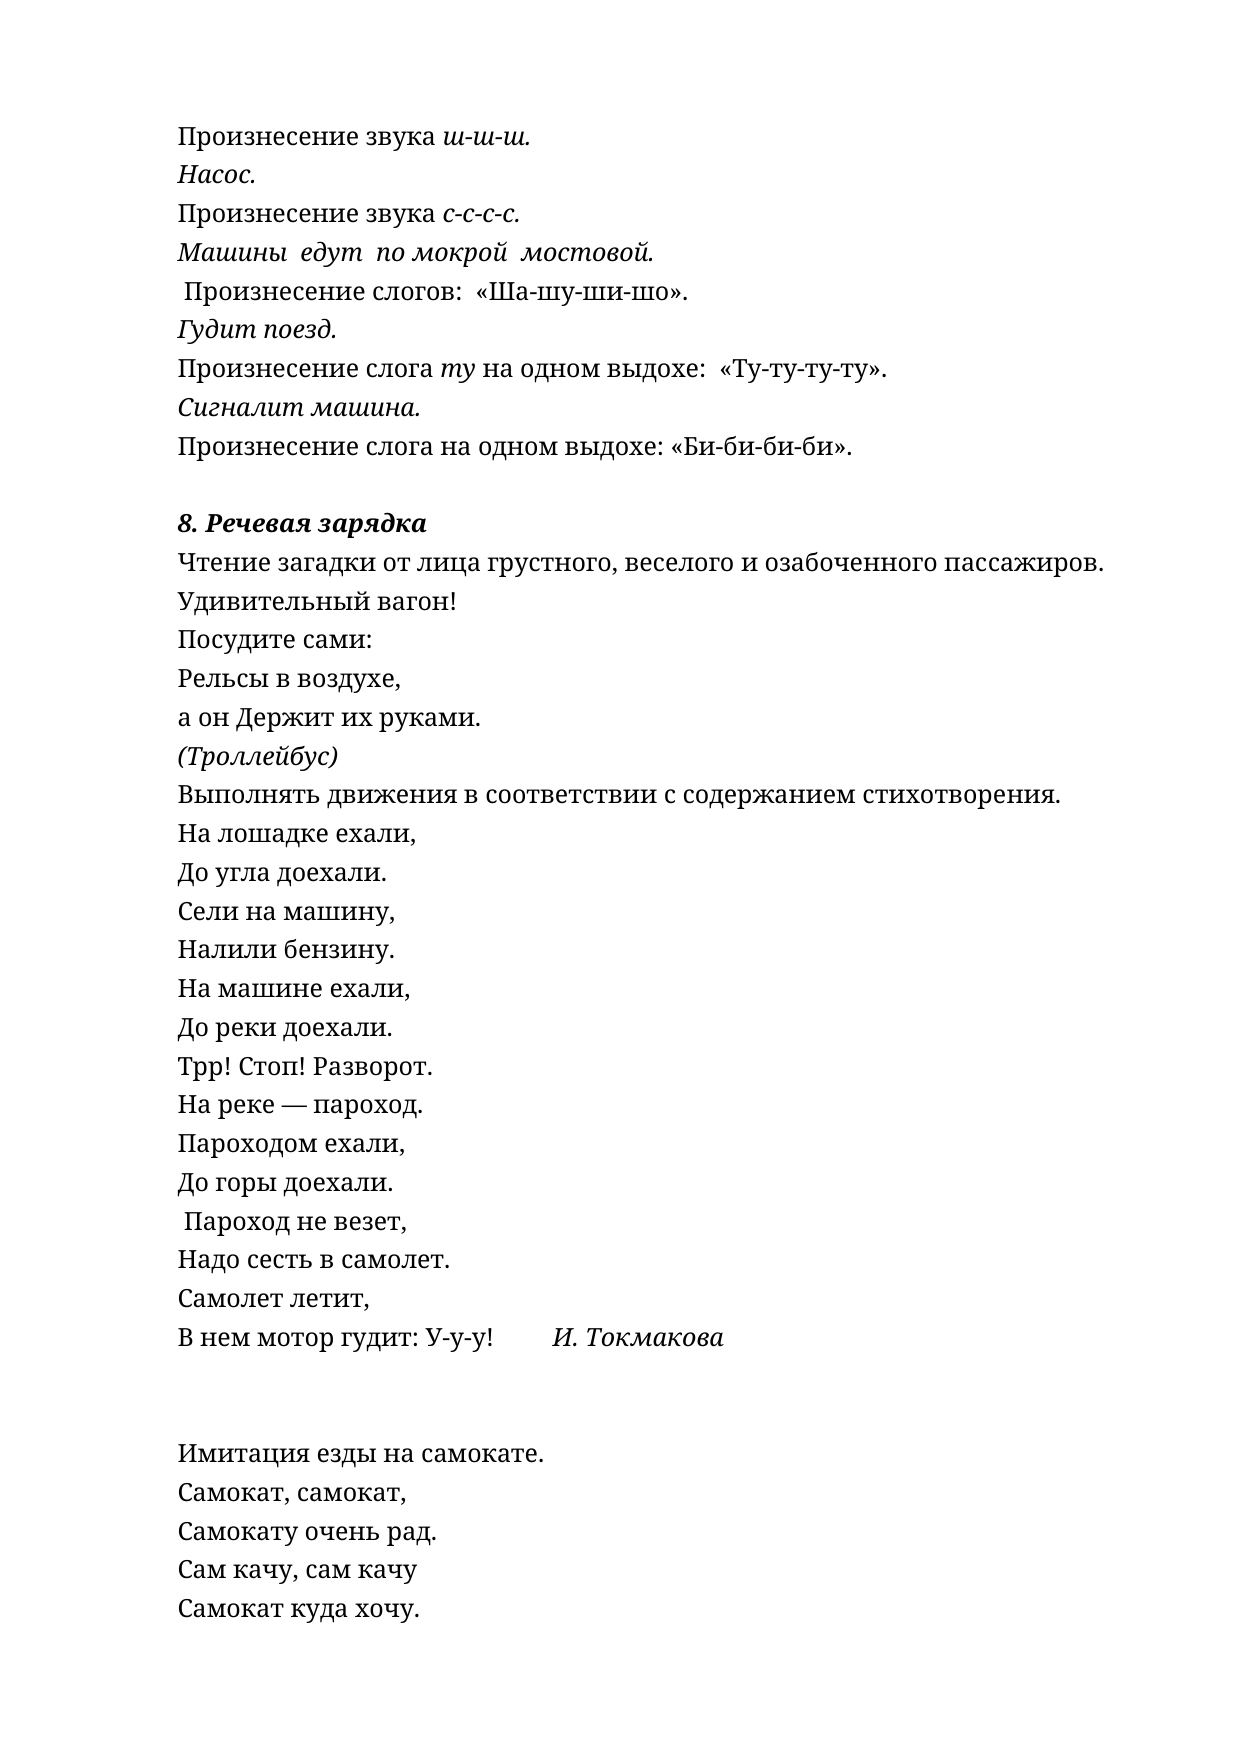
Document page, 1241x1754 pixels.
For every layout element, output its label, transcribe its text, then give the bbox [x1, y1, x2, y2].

text Самокату очень рад. [177, 1513, 1152, 1547]
text До угла доехали. [177, 854, 1152, 888]
text Трр! Стоп! Разворот. [177, 1048, 1152, 1082]
text (Троллейбус) [177, 738, 1152, 772]
text Самокат куда хочу. [177, 1591, 1152, 1625]
text Налили бензину. [177, 932, 1152, 966]
text Пароход не везет, [177, 1203, 1152, 1237]
text Произнесение слога ту на одном выдохе: «Ту-ту-ту-ту». [177, 351, 1152, 385]
text До реки доехали. [177, 1009, 1152, 1043]
text Сигналит машина. [177, 389, 1152, 423]
text Произнесение звука ш-ш-ш. [177, 118, 1152, 152]
text Произнесение слога на одном выдохе: «Би-би-би-би». [177, 428, 1152, 462]
text Самокат, самокат, [177, 1474, 1152, 1508]
text Сам качу, сам качу [177, 1552, 1152, 1586]
text Произнесение звука с-с-с-с. [177, 196, 1152, 230]
text Насос. [177, 157, 1152, 191]
text На лошадке ехали, [177, 816, 1152, 850]
text Сели на машину, [177, 893, 1152, 927]
text Пароходом ехали, [177, 1126, 1152, 1160]
text Чтение загадки от лица грустного, веселого и озабоченного пассажиров. [177, 544, 1152, 578]
text На реке — пароход. [177, 1087, 1152, 1121]
text До горы доехали. [177, 1164, 1152, 1198]
text Рельсы в воздухе, [177, 661, 1152, 695]
text а он Держит их руками. [177, 699, 1152, 733]
text Самолет летит, [177, 1281, 1152, 1315]
text Посудите сами: [177, 622, 1152, 656]
text Произнесение слогов: «Ша-шу-ши-шо». [177, 273, 1152, 307]
text Надо сесть в самолет. [177, 1242, 1152, 1276]
text Имитация езды на самокате. [177, 1436, 1152, 1470]
text Выполнять движения в соответствии с содержанием стихотворения. [177, 777, 1152, 811]
text Удивительный вагон! [177, 583, 1152, 617]
text На машине ехали, [177, 971, 1152, 1005]
text Машины едут по мокрой мостовой. [177, 234, 1152, 268]
text В нем мотор гудит: У-у-у! И. Токмакова [177, 1319, 1152, 1353]
text Гудит поезд. [177, 312, 1152, 346]
text 8. Речевая зарядка [177, 506, 1152, 540]
